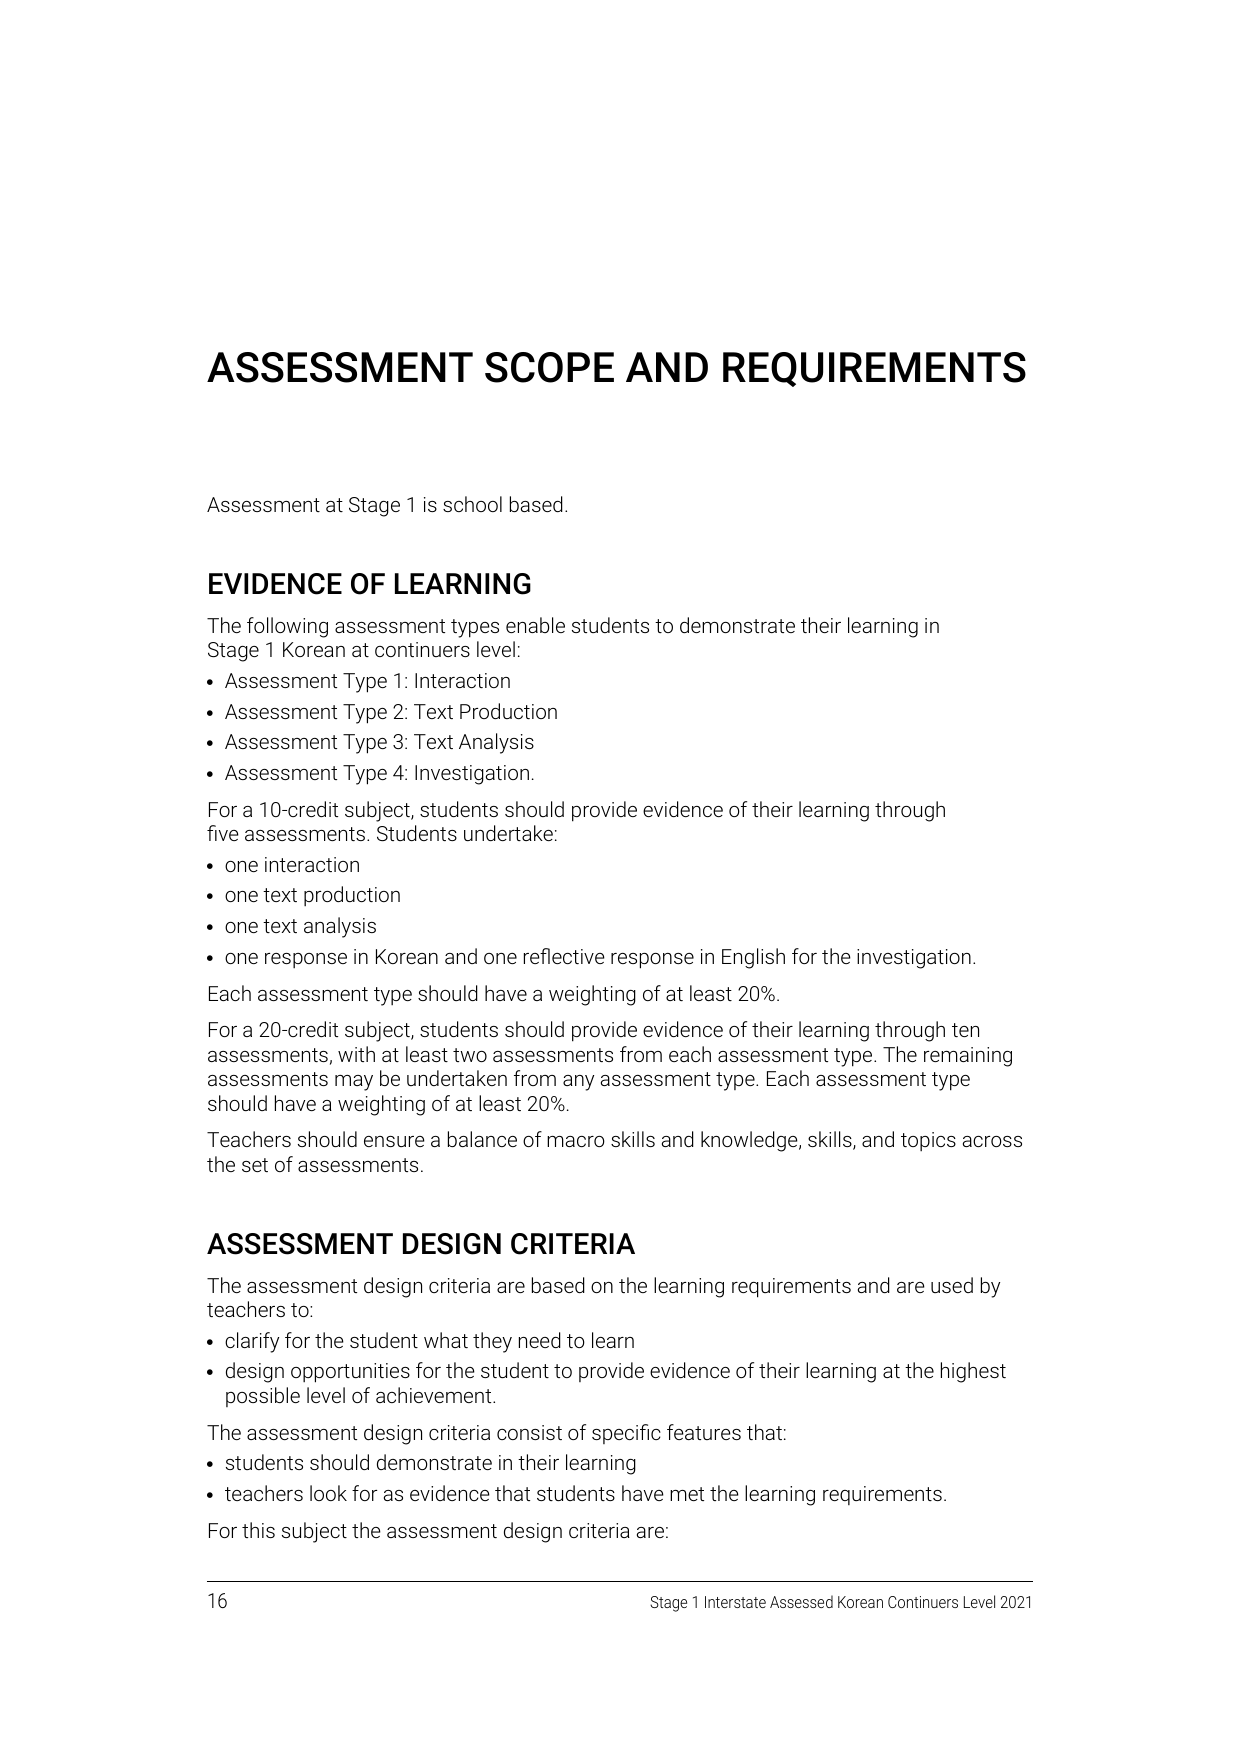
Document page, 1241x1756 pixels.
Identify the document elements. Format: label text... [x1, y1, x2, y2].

text Assessment at Stage 1 is school based. [207, 493, 1033, 517]
text Assessment Type 3: Text Analysis [207, 730, 1033, 755]
text Assessment Type 4: Investigation. [207, 761, 1033, 785]
text students should demonstrate in their learning [207, 1451, 1033, 1476]
text Assessment Type 2: Text Production [207, 700, 1033, 724]
text The assessment design criteria consist of specific features that: [207, 1421, 1033, 1445]
text For a 20-credit subject, students should provide evidence of their learning through ten assessments, with at least two assessments from each assessment type. The remaining assessments may be undertaken from any assessment type. Each assessment type should have a weighting of at least 20%. [207, 1018, 1033, 1116]
text design opportunities for the student to provide evidence of their learning at the highest possible level of achievement. [207, 1359, 1033, 1408]
text Assessment Type 1: Interaction [207, 669, 1033, 693]
text Assessment design criteria [207, 1227, 1033, 1261]
text The following assessment types enable students to demonstrate their learning in Stage 1 Korean at continuers level: [207, 614, 1033, 663]
text clarify for the student what they need to learn [207, 1329, 1033, 1353]
text For this subject the assessment design criteria are: [207, 1519, 1033, 1543]
text one interaction [207, 853, 1033, 877]
text The assessment design criteria are based on the learning requirements and are used by teachers to: [207, 1274, 1033, 1323]
text one text analysis [207, 914, 1033, 938]
text one text production [207, 883, 1033, 908]
text Each assessment type should have a weighting of at least 20%. [207, 982, 1033, 1006]
text Assessment scope and requirements [207, 344, 1033, 393]
text teachers look for as evidence that students have met the learning requirements. [207, 1482, 1033, 1506]
text For a 10-credit subject, students should provide evidence of their learning through five assessments. Students undertake: [207, 798, 1033, 847]
text Evidence of learning [207, 567, 1033, 602]
text Teachers should ensure a balance of macro skills and knowledge, skills, and topics across the set of assessments. [207, 1128, 1033, 1177]
text one response in Korean and one reflective response in English for the investigation. [207, 945, 1033, 969]
